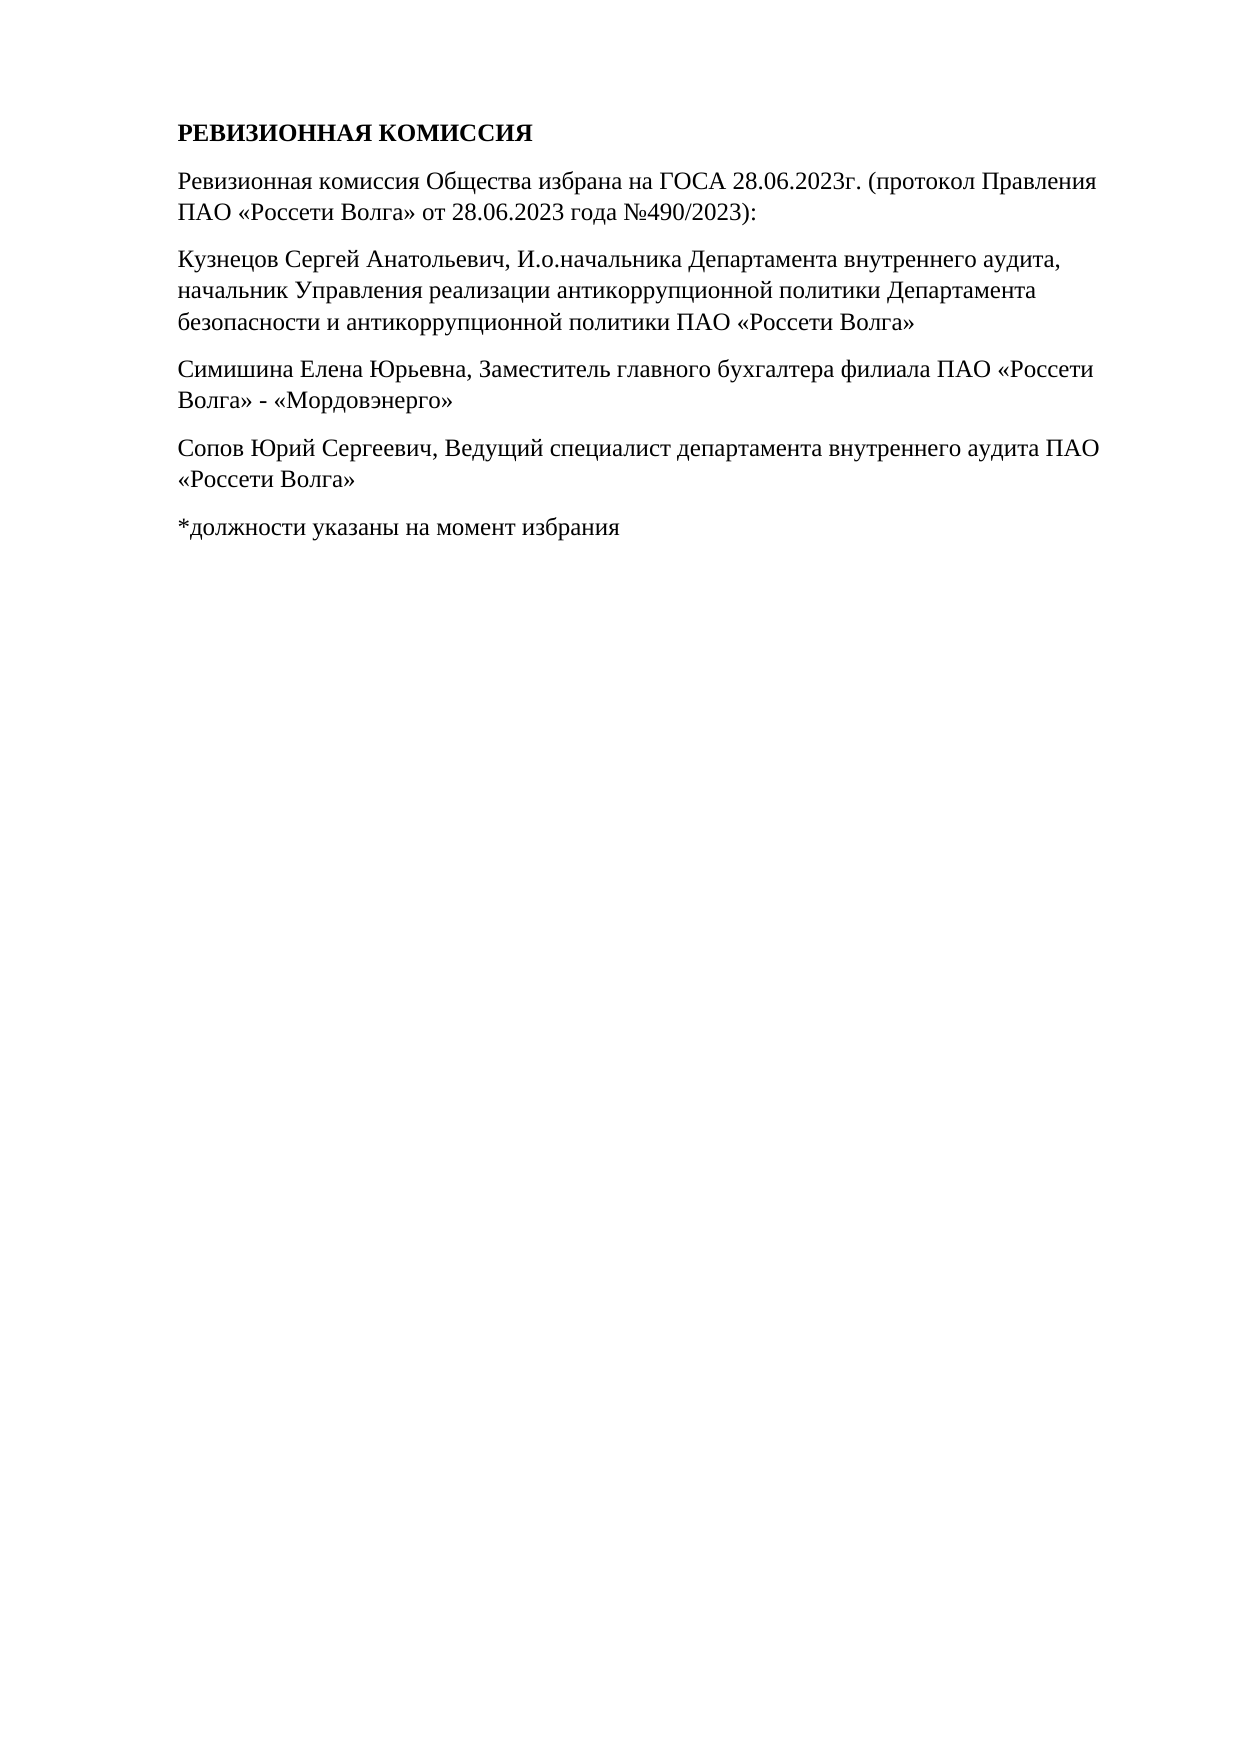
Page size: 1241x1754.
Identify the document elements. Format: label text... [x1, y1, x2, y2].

text Кузнецов Сергей Анатольевич, И.о.начальника Департамента внутреннего аудита, начальник Управления реализации антикоррупционной политики Департамента безопасности и антикоррупционной политики ПАО «Россети Волга» [177, 244, 1152, 335]
text Симишина Елена Юрьевна, Заместитель главного бухгалтера филиала ПАО «Россети Волга» - «Мордовэнерго» [177, 354, 1152, 414]
text Ревизионная комиссия Общества избрана на ГОСА 28.06.2023г. (протокол Правления ПАО «Россети Волга» от 28.06.2023 года №490/2023): [177, 166, 1152, 226]
text *должности указаны на момент избрания [177, 512, 1152, 541]
text РЕВИЗИОННАЯ КОМИССИЯ [177, 118, 1152, 147]
text Сопов Юрий Сергеевич, Ведущий специалист департамента внутреннего аудита ПАО «Россети Волга» [177, 433, 1152, 493]
